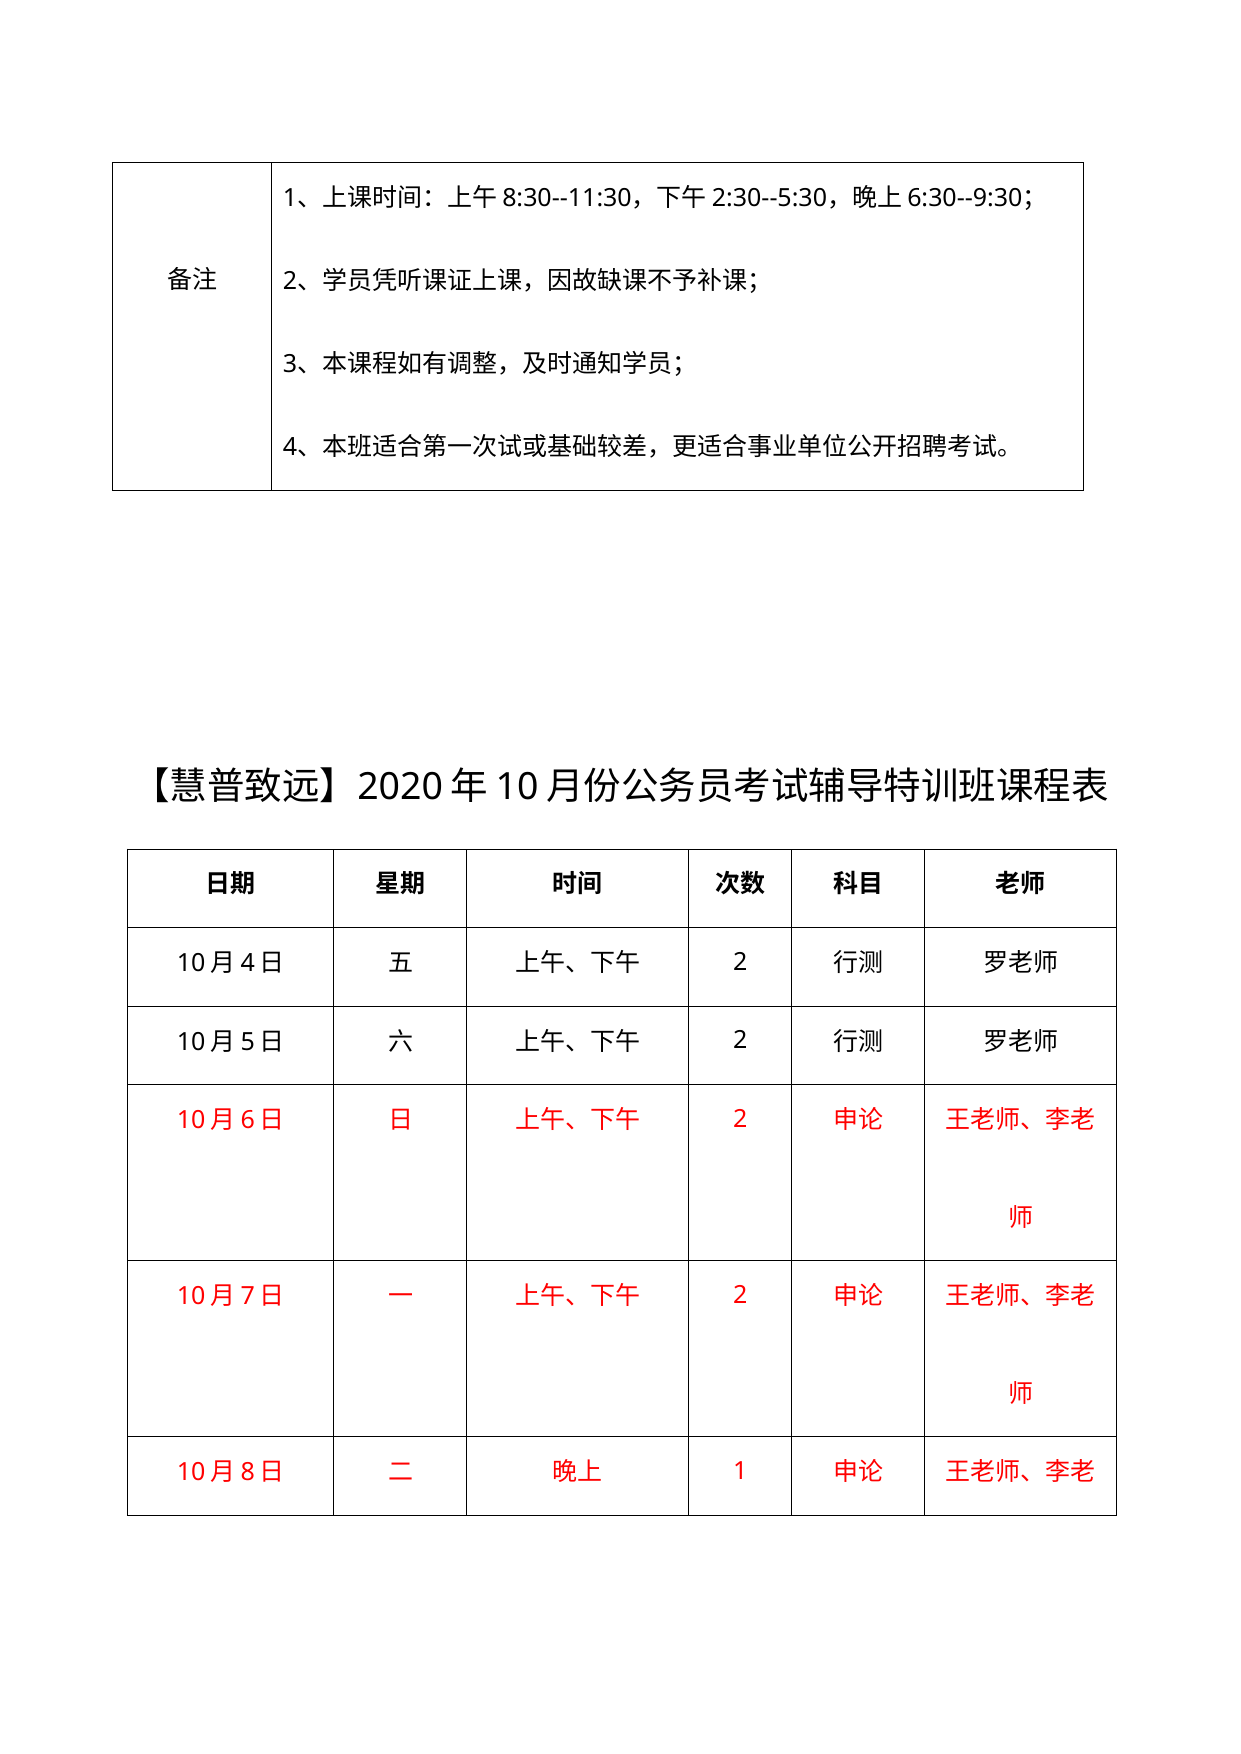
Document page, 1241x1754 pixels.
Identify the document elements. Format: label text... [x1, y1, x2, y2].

table_cell 备注 [113, 163, 271, 490]
table_cell 王老师、李老师 [925, 1261, 1116, 1436]
table_cell 申论 [792, 1085, 924, 1260]
table_cell 上午、下午 [467, 1007, 688, 1084]
table_cell 行测 [792, 928, 924, 1006]
table_cell 申论 [792, 1261, 924, 1436]
table_cell 晚上 [467, 1437, 688, 1515]
text 【慧普致远】2020年10月份公务员考试辅导特训班课程表 [112, 751, 1128, 816]
table_cell 2 [689, 1261, 791, 1436]
table_cell 日 [334, 1085, 466, 1260]
table_header 次数 [689, 850, 791, 927]
table_cell 10月6日 [128, 1085, 333, 1260]
table_cell 1、上课时间：上午8:30--11:30，下午2:30--5:30，晚上6:30--9:30； 2、学员凭听课证上课，因故缺课不予补课； 3、本课程如有调整，及时通知学员； 4、本班适合第一次试或基础较差，更适合事业单位公开招聘考试。 [272, 163, 1083, 490]
table_cell 罗老师 [925, 1007, 1116, 1084]
table_cell 二 [334, 1437, 466, 1515]
table_cell 申论 [792, 1437, 924, 1515]
table_cell 上午、下午 [467, 928, 688, 1006]
table_cell 王老师、李老师 [925, 1085, 1116, 1260]
table_cell 1 [689, 1437, 791, 1515]
table_header 科目 [792, 850, 924, 927]
table_cell 王老师、李老师 [925, 1437, 1116, 1515]
table_cell 10月8日 [128, 1437, 333, 1515]
table_cell 10月7日 [128, 1261, 333, 1436]
table_cell 2 [689, 928, 791, 1006]
table_cell 上午、下午 [467, 1085, 688, 1260]
table_cell 一 [334, 1261, 466, 1436]
table_cell 10月4日 [128, 928, 333, 1006]
table_header 老师 [925, 850, 1116, 927]
table_header 星期 [334, 850, 466, 927]
table_cell 2 [689, 1085, 791, 1260]
table_cell 上午、下午 [467, 1261, 688, 1436]
table_cell 行测 [792, 1007, 924, 1084]
table_cell 2 [689, 1007, 791, 1084]
table_header 日期 [128, 850, 333, 927]
table_cell 10月5日 [128, 1007, 333, 1084]
table_cell 六 [334, 1007, 466, 1084]
table_header 时间 [467, 850, 688, 927]
table_cell 五 [334, 928, 466, 1006]
table_cell 罗老师 [925, 928, 1116, 1006]
